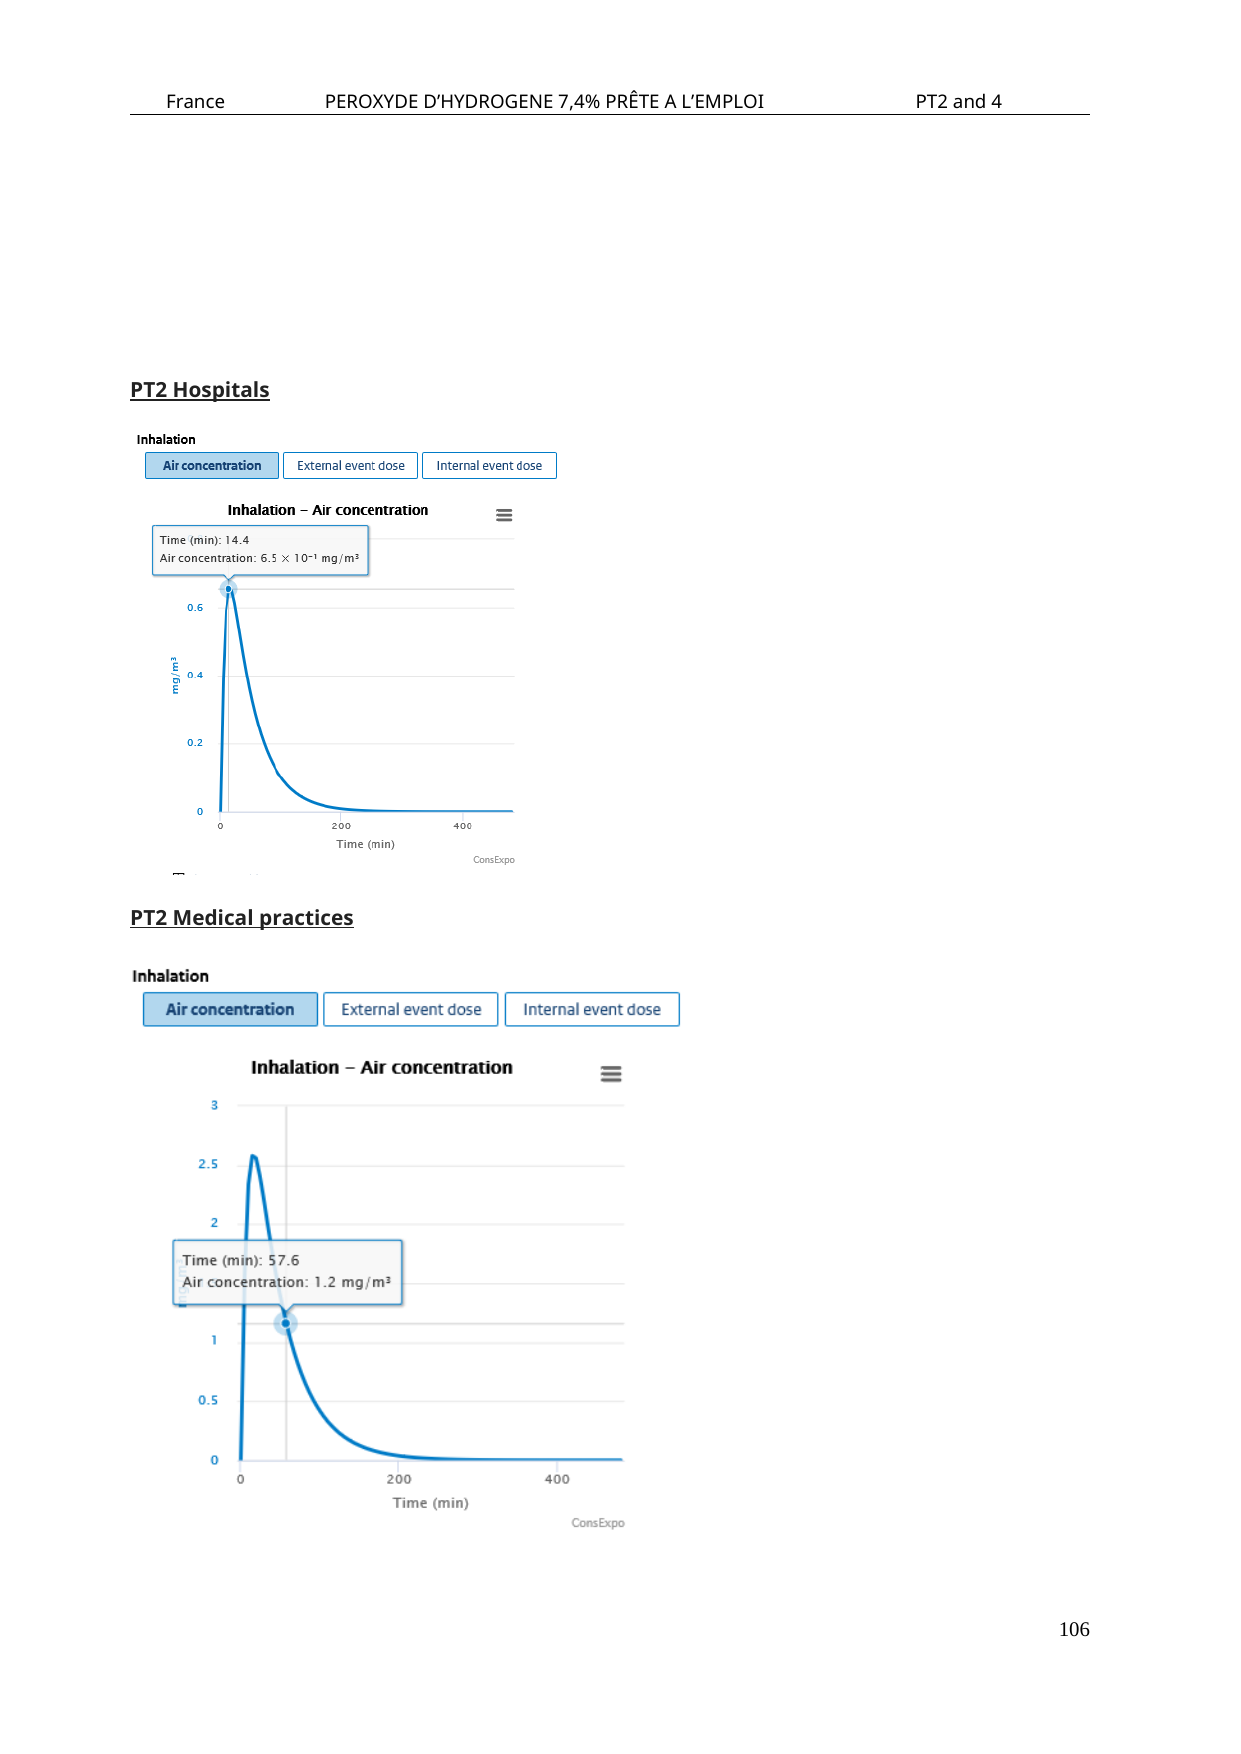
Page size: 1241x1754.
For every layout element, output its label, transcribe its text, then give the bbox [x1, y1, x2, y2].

picture [129, 432, 568, 875]
text PT2 Medical practices [130, 903, 1089, 931]
picture [129, 959, 698, 1531]
text PT2 Hospitals [130, 375, 1089, 404]
